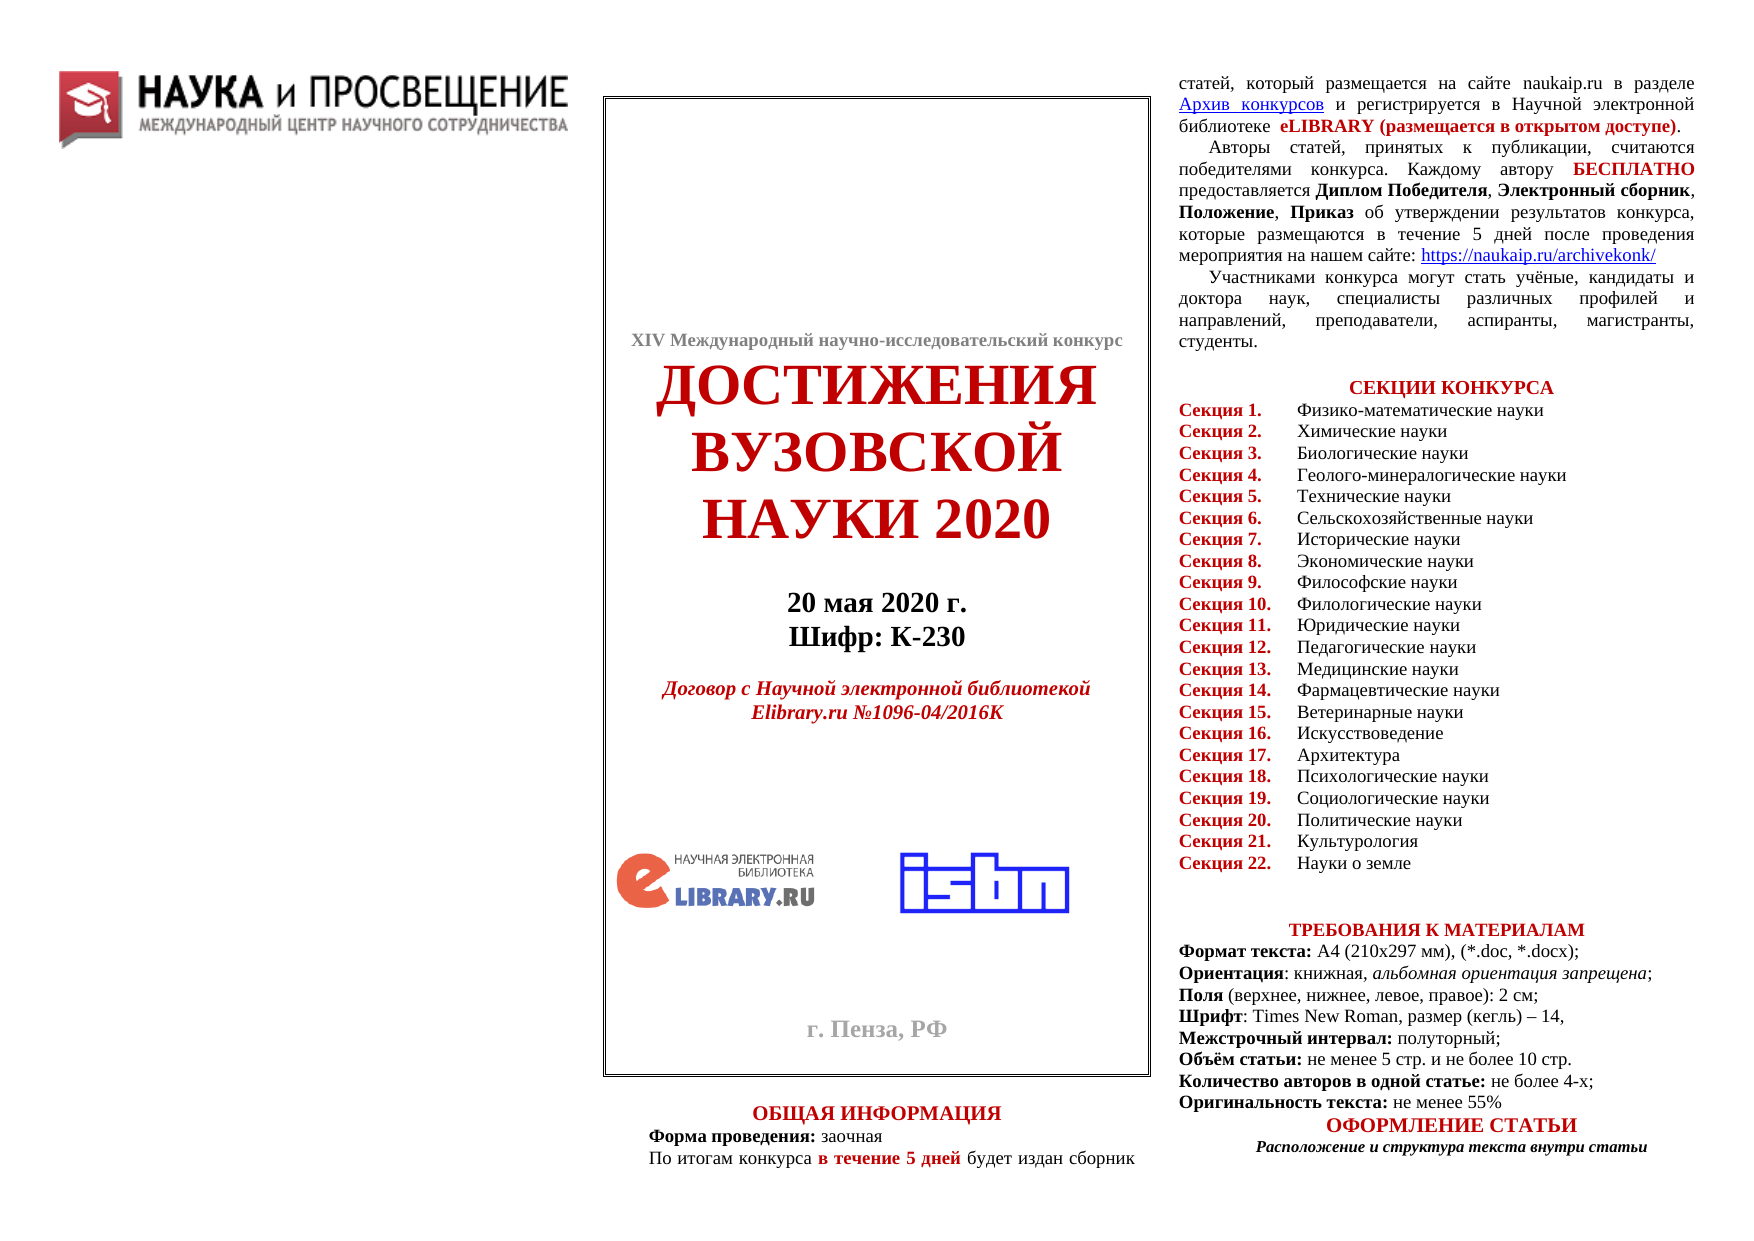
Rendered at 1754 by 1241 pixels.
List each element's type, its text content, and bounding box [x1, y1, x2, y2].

list Технические науки [1179, 485, 1695, 507]
text Объём статьи: не менее 5 стр. и не более 10 стр. [1179, 1048, 1695, 1070]
list Химические науки [1179, 420, 1695, 442]
picture [59, 71, 568, 149]
table_header XIV Международный научно-исследовательский конкурс ДОСТИЖЕНИЯ ВУЗОВСКОЙ НАУКИ 2020 20 мая 2020 г. Шифр: К-230 Договор с Научной электронной библиотекой Elibrary.ru №1096-04/2016K [606, 99, 1148, 953]
table_cell г. Пенза, РФ [606, 954, 1148, 1074]
list Исторические науки [1179, 528, 1695, 550]
text Авторы статей, принятых к публикации, считаются победителями конкурса. Каждому автору БЕСПЛАТНО предоставляется Диплом Победителя, Электронный сборник, Положение, Приказ об утверждении результатов конкурса, которые размещаются в течение 5 дней после проведения мероприятия на нашем сайте: https://naukaip.ru/archivekonk/ [1179, 136, 1695, 266]
list Искусствоведение [1179, 722, 1695, 744]
list Фармацевтические науки [1179, 679, 1695, 701]
text ОФОРМЛЕНИЕ СТАТЬИ [1179, 1113, 1695, 1137]
picture [894, 848, 1076, 920]
text Поля (верхнее, нижнее, левое, правое): 2 см; [1179, 983, 1695, 1005]
list Педагогические науки [1179, 636, 1695, 657]
list Медицинские науки [1179, 657, 1695, 679]
text ТРЕБОВАНИЯ К МАТЕРИАЛАМ [1179, 919, 1695, 940]
text Форма проведения: заочная [619, 1125, 1135, 1147]
list Юридические науки [1179, 614, 1695, 636]
text По итогам конкурса в течение 5 дней будет издан сборник статей, который размещается на сайте naukaip.ru в разделе Архив конкурсов и регистрируется в Научной электронной библиотеке eLIBRARY (размещается в открытом доступе). [1179, 72, 1695, 136]
list Геолого-минералогические науки [1179, 463, 1695, 485]
list Психологические науки [1179, 765, 1695, 787]
list Культурология [1179, 830, 1695, 852]
text Оригинальность текста: не менее 55% [1179, 1091, 1695, 1113]
list Физико-математические науки [1179, 399, 1695, 420]
list Филологические науки [1179, 593, 1695, 614]
list Экономические науки [1179, 550, 1695, 571]
list Ветеринарные науки [1179, 701, 1695, 722]
list Науки о земле [1179, 852, 1695, 873]
text Формат текста: А4 (210x297 мм), (*.doc, *.docx); [1179, 940, 1695, 962]
list Философские науки [1179, 571, 1695, 593]
text Расположение и структура текста внутри статьи [1179, 1137, 1695, 1156]
text Шрифт: Times New Roman, размер (кегль) – 14, [1179, 1005, 1695, 1027]
text ОБЩАЯ ИНФОРМАЦИЯ [619, 1101, 1135, 1125]
list Архитектура [1179, 744, 1695, 765]
text Количество авторов в одной статье: не более 4-х; [1179, 1070, 1695, 1091]
list Политические науки [1179, 808, 1695, 830]
text Участниками конкурса могут стать учёные, кандидаты и доктора наук, специалисты различных профилей и направлений, преподаватели, аспиранты, магистранты, студенты. [1179, 266, 1695, 352]
text СЕКЦИИ КОНКУРСА [1179, 376, 1695, 399]
list Биологические науки [1179, 442, 1695, 463]
list Социологические науки [1179, 787, 1695, 808]
list Сельскохозяйственные науки [1179, 507, 1695, 528]
text Межстрочный интервал: полуторный; [1179, 1027, 1695, 1048]
text Ориентация: книжная, альбомная ориентация запрещена; [1179, 962, 1695, 983]
